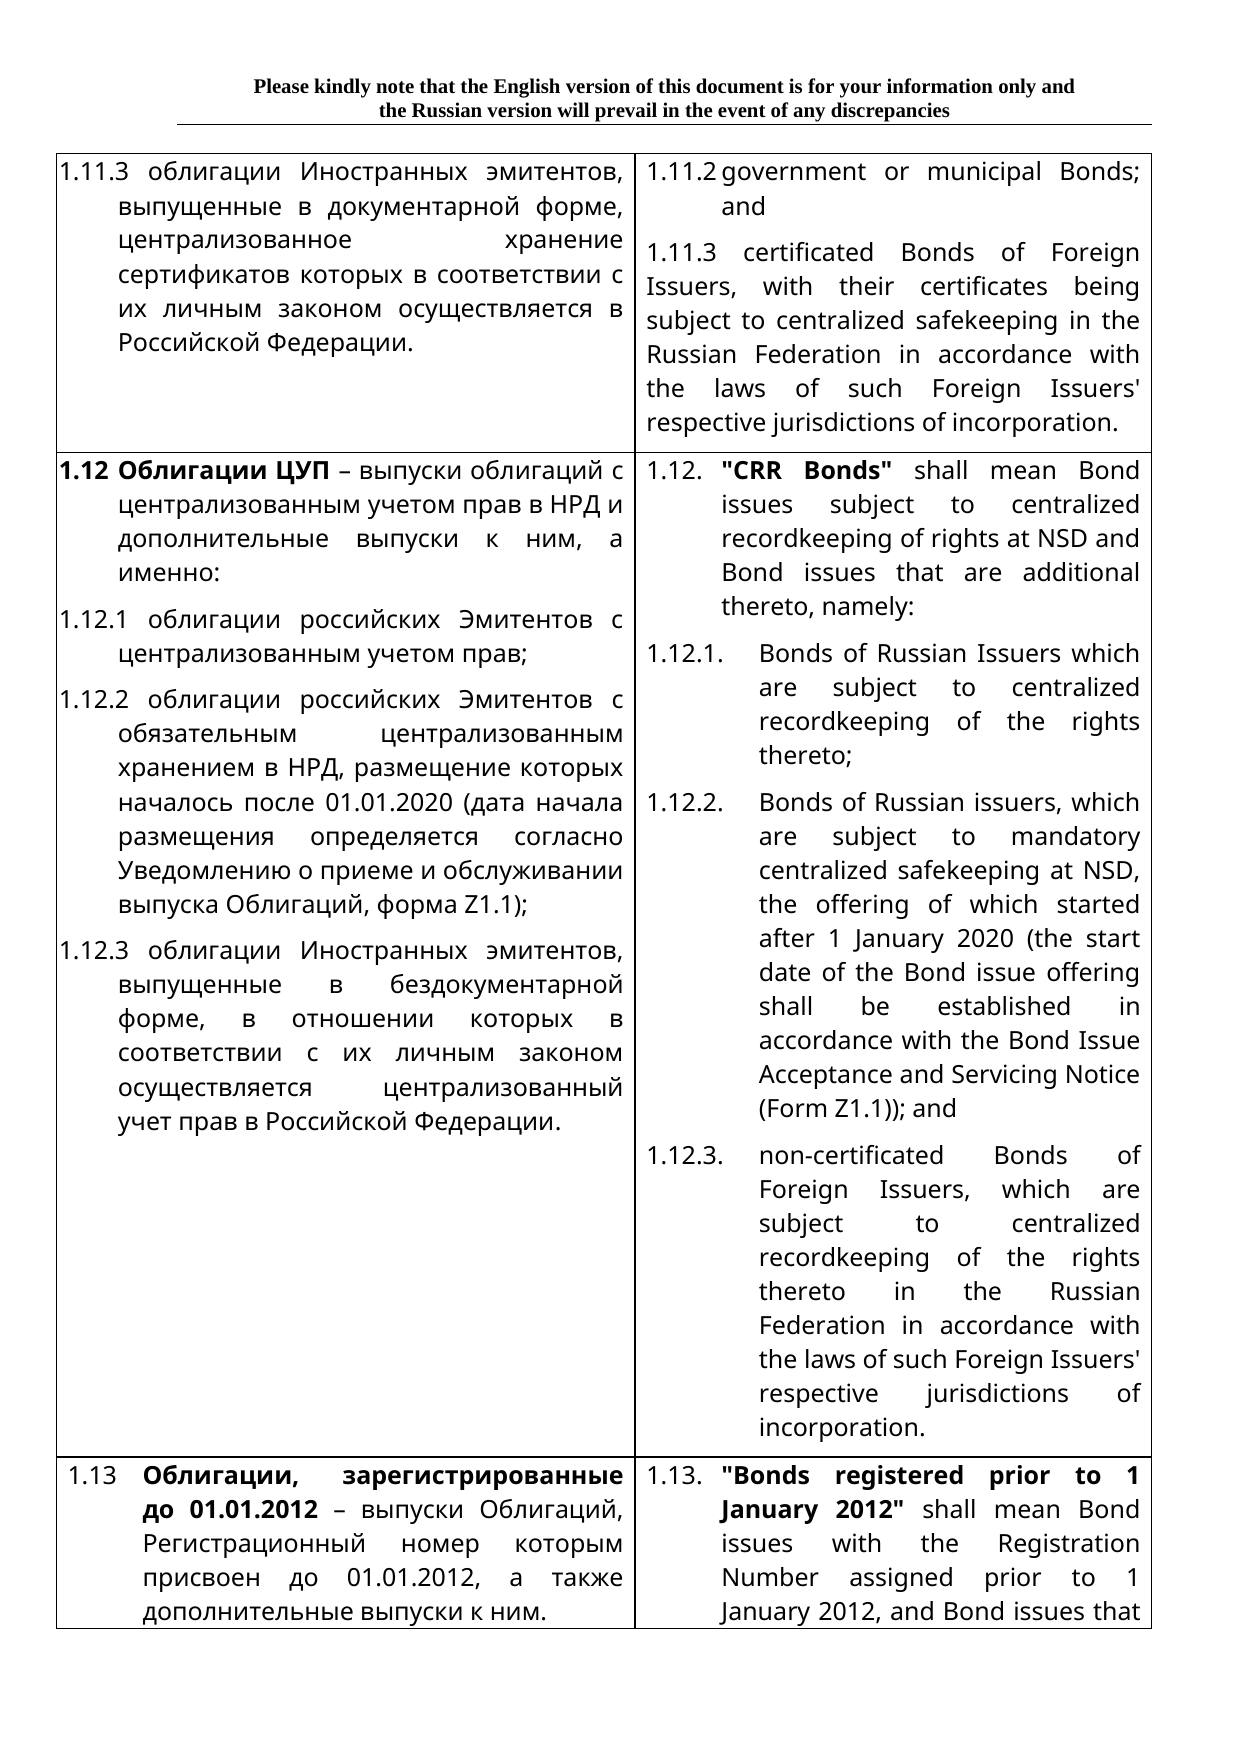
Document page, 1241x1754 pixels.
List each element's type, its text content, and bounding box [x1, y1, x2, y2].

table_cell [57, 154, 634, 452]
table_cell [57, 1458, 634, 1628]
table_cell Облигации ЦУП – выпуски облигаций с централизованным учетом прав в НРД и дополнительные выпуски к ним, а именно: 1.12.1 облигации российских Эмитентов с централизованным учетом прав; 1.12.2 облигации российских Эмитентов с обязательным централизованным хранением в НРД, размещение которых началось после 01.01.2020 (дата начала размещения определяется согласно Уведомлению о приеме и обслуживании выпуска Облигаций, форма Z1.1); 1.12.3 облигации Иностранных эмитентов, выпущенные в бездокументарной форме, в отношении которых в соответствии с их личным законом осуществляется централизованный учет прав в Российской Федерации. [57, 453, 634, 1456]
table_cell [636, 1458, 1151, 1628]
table_cell "CRR Bonds" shall mean Bond issues subject to centralized recordkeeping of rights at NSD and Bond issues that are additional thereto, namely: Bonds of Russian Issuers which are subject to centralized recordkeeping of the rights thereto; Bonds of Russian issuers, which are subject to mandatory centralized safekeeping at NSD, the offering of which started after 1 January 2020 (the start date of the Bond issue offering shall be established in accordance with the Bond Issue Acceptance and Servicing Notice (Form Z1.1)); and non-certificated Bonds of Foreign Issuers, which are subject to centralized recordkeeping of the rights thereto in the Russian Federation in accordance with the laws of such Foreign Issuers' respective jurisdictions of incorporation. [636, 453, 1151, 1456]
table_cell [636, 154, 1151, 452]
